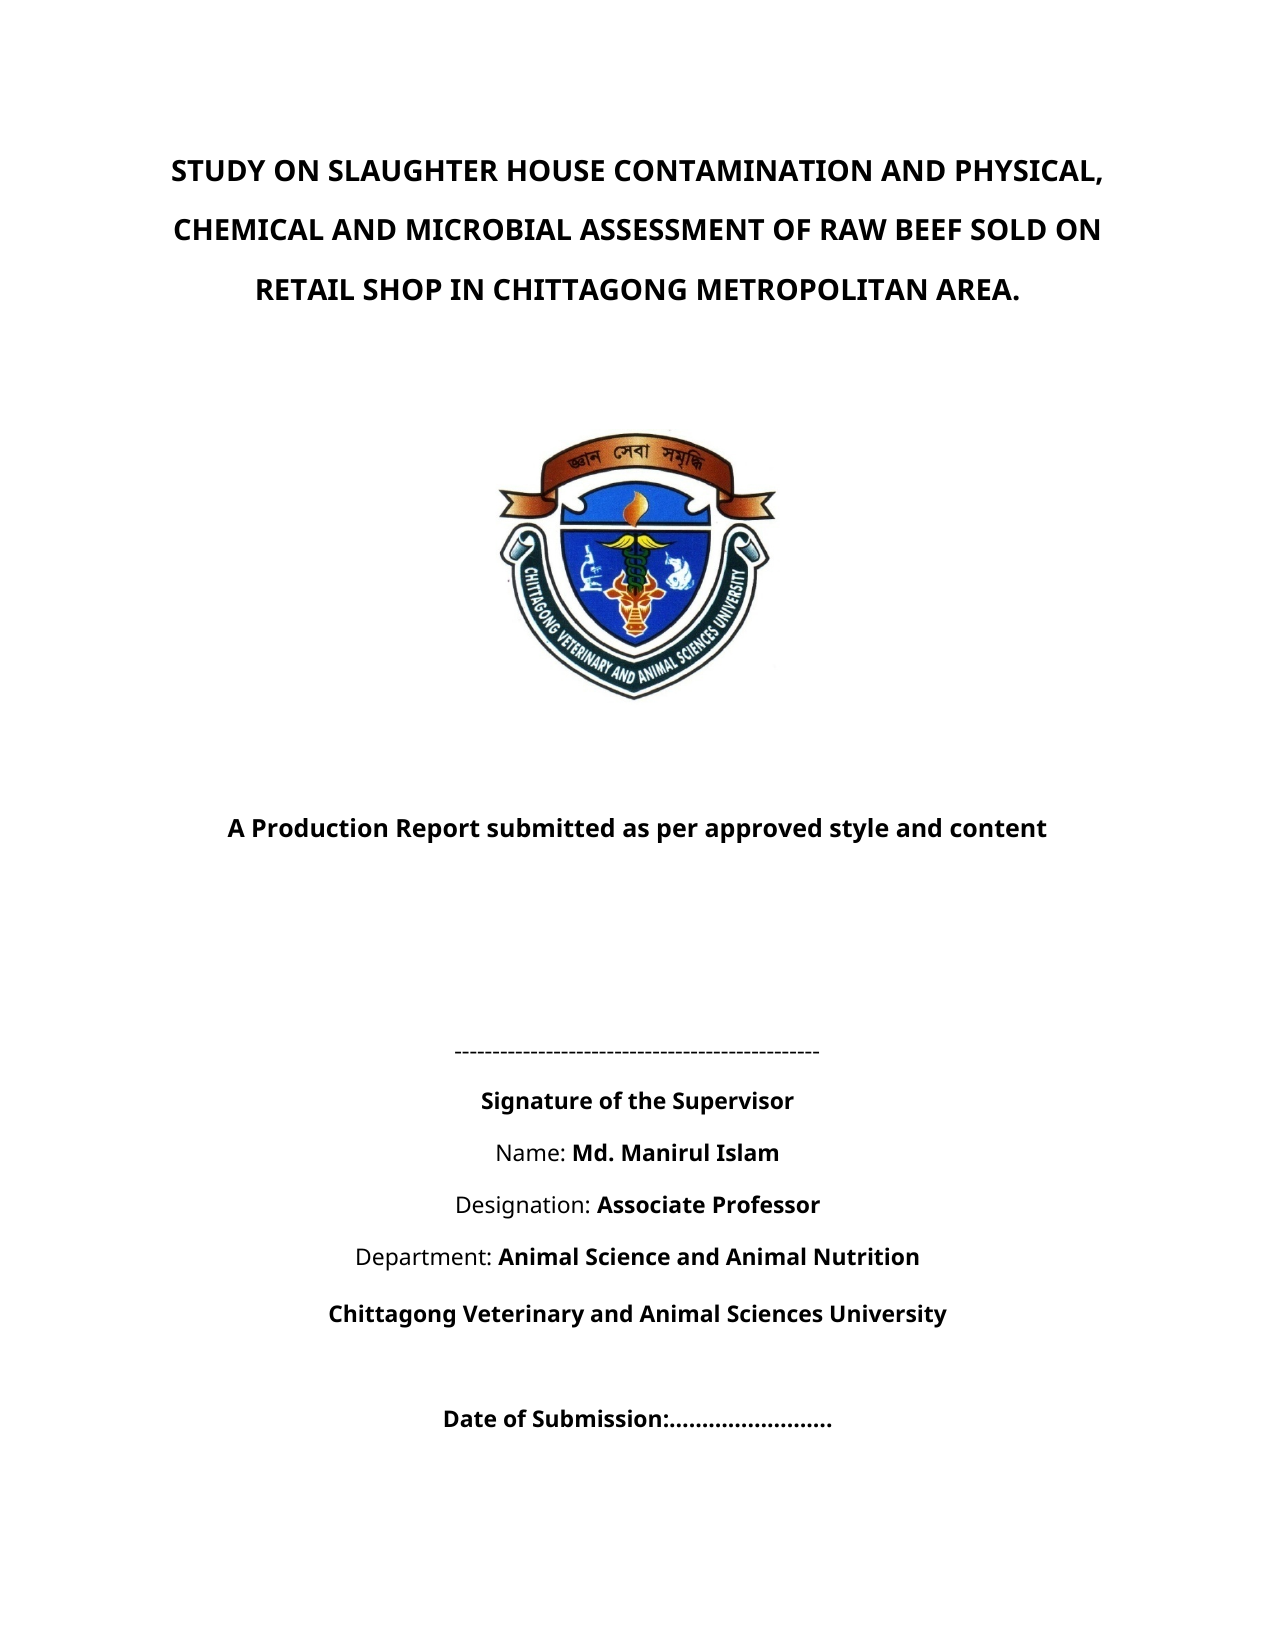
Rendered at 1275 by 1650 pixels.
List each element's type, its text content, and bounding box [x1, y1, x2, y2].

text Signature of the Supervisor [150, 1085, 1125, 1116]
text Department: Animal Science and Animal Nutrition [150, 1241, 1125, 1272]
text Name: Md. Manirul Islam [150, 1137, 1125, 1168]
text Chittagong Veterinary and Animal Sciences University [150, 1298, 1125, 1329]
text Date of Submission:……………………. [150, 1402, 1125, 1434]
text STUDY ON SLAUGHTER HOUSE CONTAMINATION AND PHYSICAL, CHEMICAL AND MICROBIAL ASSESSMENT OF RAW BEEF SOLD ON RETAIL SHOP IN CHITTAGONG METROPOLITAN AREA. [150, 150, 1125, 309]
text A Production Report submitted as per approved style and content [150, 811, 1125, 845]
text Designation: Associate Professor [150, 1189, 1125, 1220]
picture [495, 429, 780, 705]
text ------------------------------------------------ [150, 1037, 1125, 1064]
